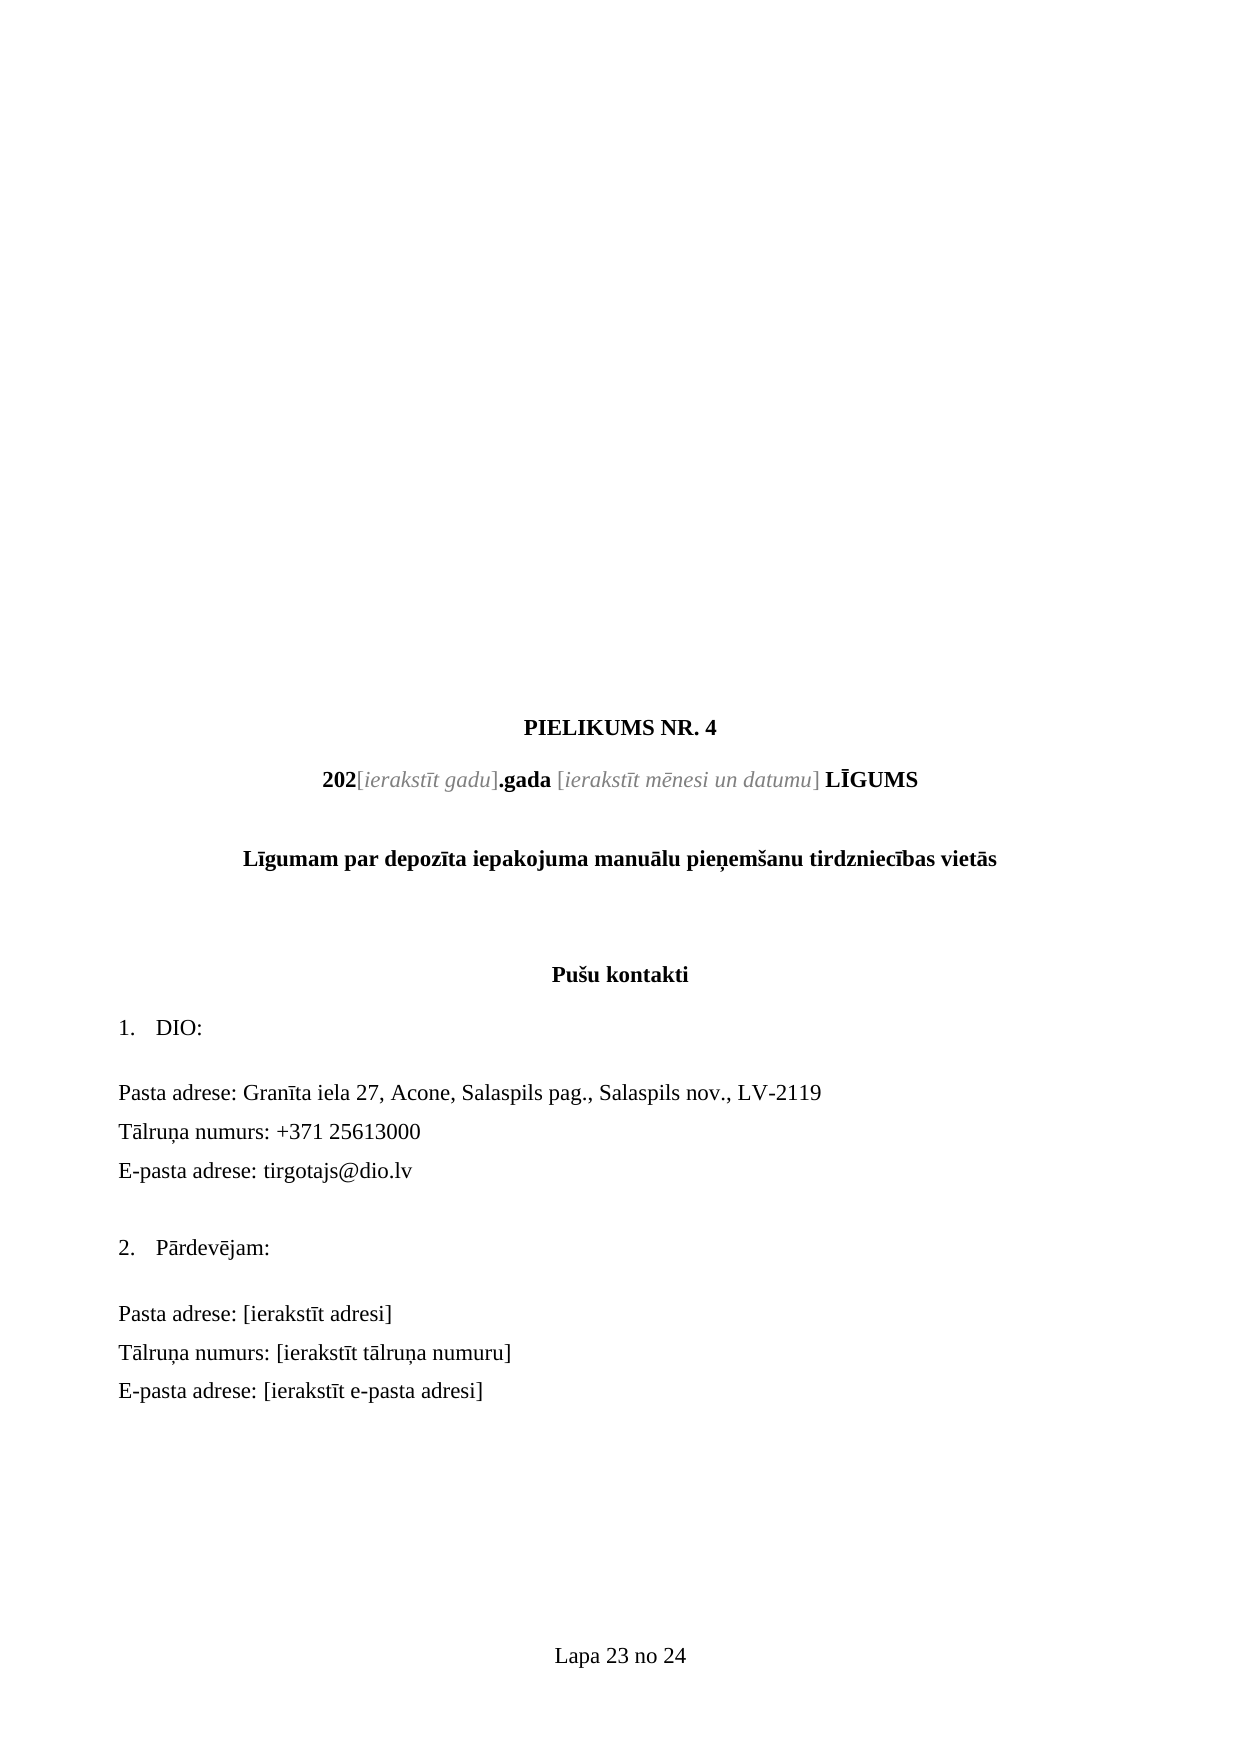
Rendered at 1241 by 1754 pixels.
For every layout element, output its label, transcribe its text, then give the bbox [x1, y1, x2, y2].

text Tālruņa numurs: [118, 1338, 1122, 1365]
text E-pasta adrese: [118, 1377, 1122, 1404]
text Pasta adrese: [118, 1079, 1122, 1105]
text PIELIKUMS NR. 4 [118, 714, 1122, 741]
list Pārdevējam: [118, 1234, 1122, 1261]
text Pasta adrese: [118, 1300, 1122, 1326]
text Pušu kontakti [118, 961, 1122, 987]
text Līgumam par depozīta iepakojuma manuālu pieņemšanu tirdzniecības vietās [118, 818, 1122, 871]
text Tālruņa numurs: [118, 1118, 1122, 1144]
text E-pasta adrese: [118, 1157, 1122, 1183]
list DIO: [118, 1014, 1122, 1040]
text 202.gada LĪGUMS [118, 766, 1122, 793]
